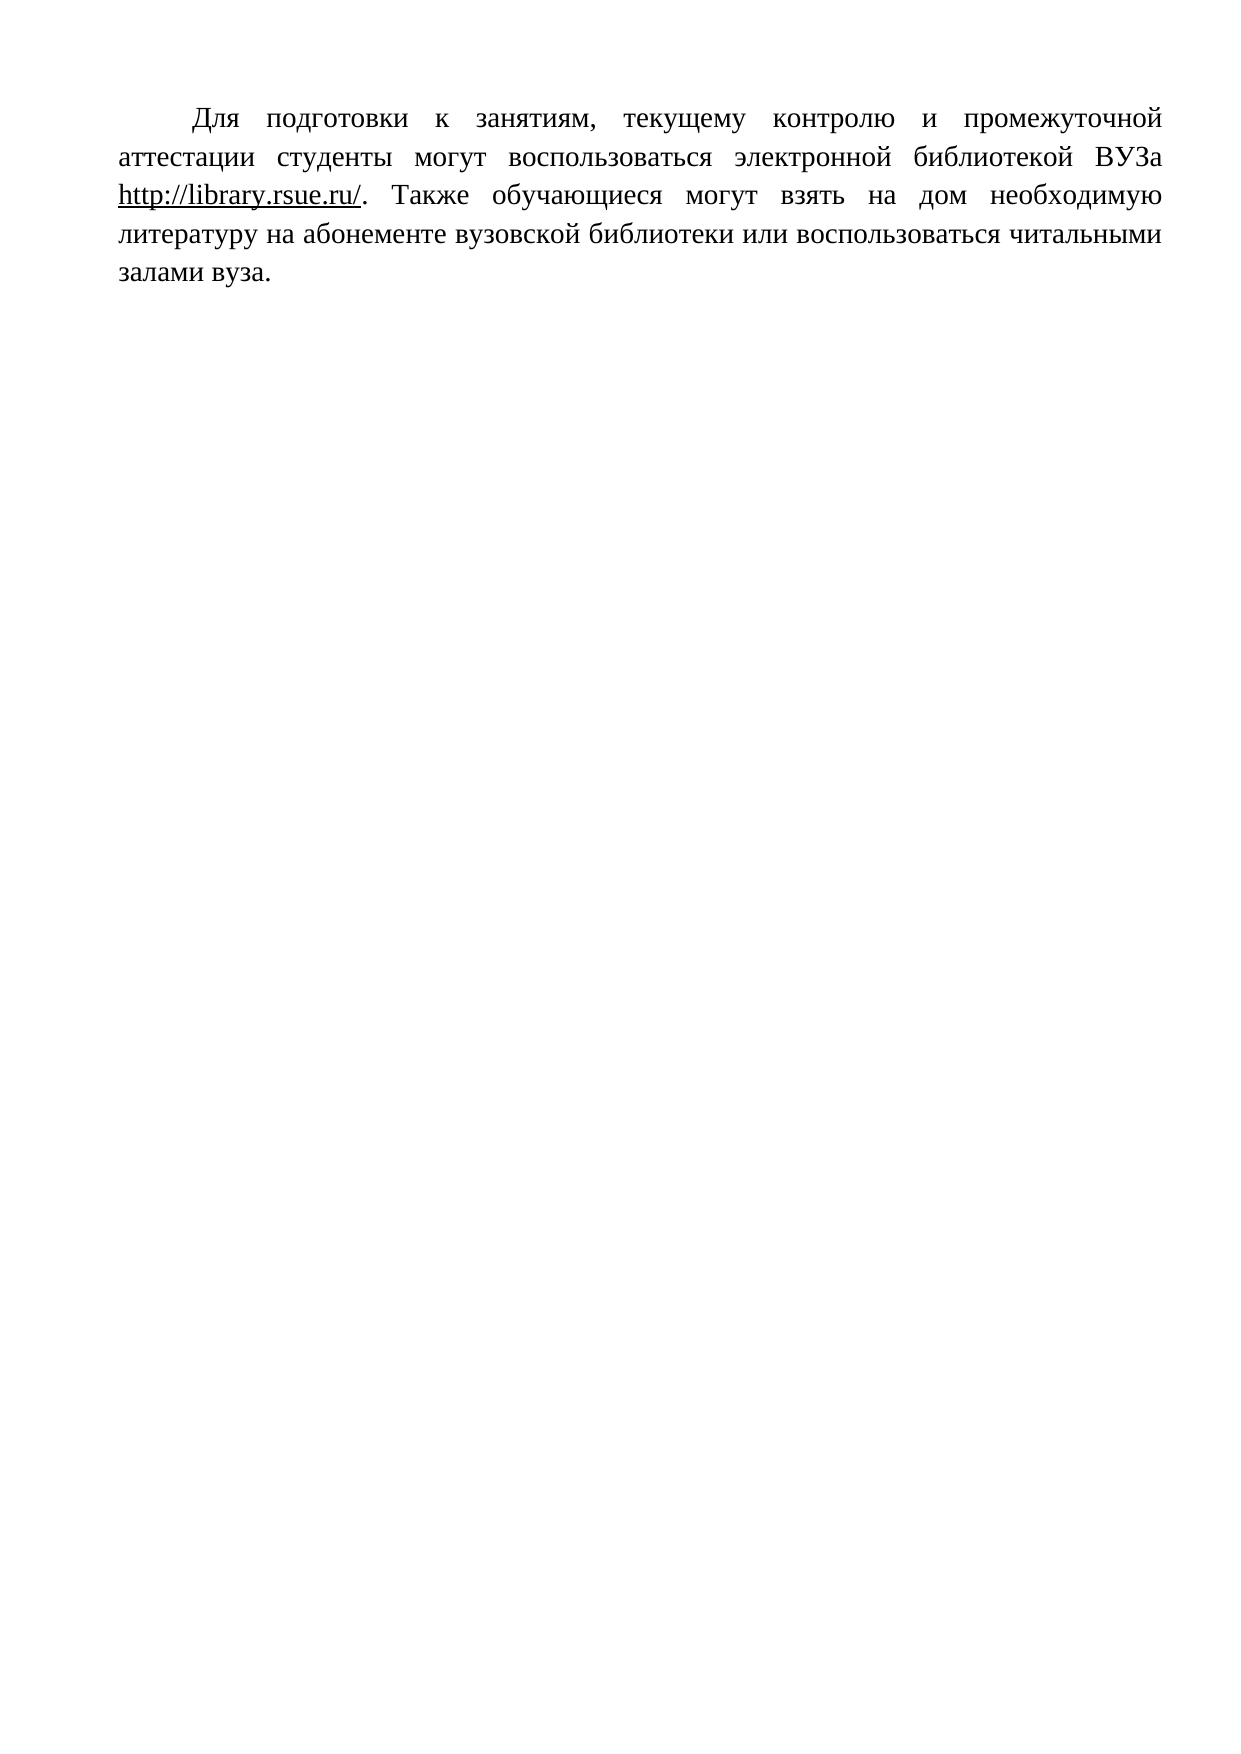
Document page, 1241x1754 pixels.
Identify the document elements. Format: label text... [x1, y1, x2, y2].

text Для подготовки к занятиям, текущему контролю и промежуточной аттестации студенты могут воспользоваться электронной библиотекой ВУЗа http://library.rsue.ru/. Также обучающиеся могут взять на дом необходимую литературу на абонементе вузовской библиотеки или воспользоваться читальными залами вуза. [118, 100, 1163, 288]
